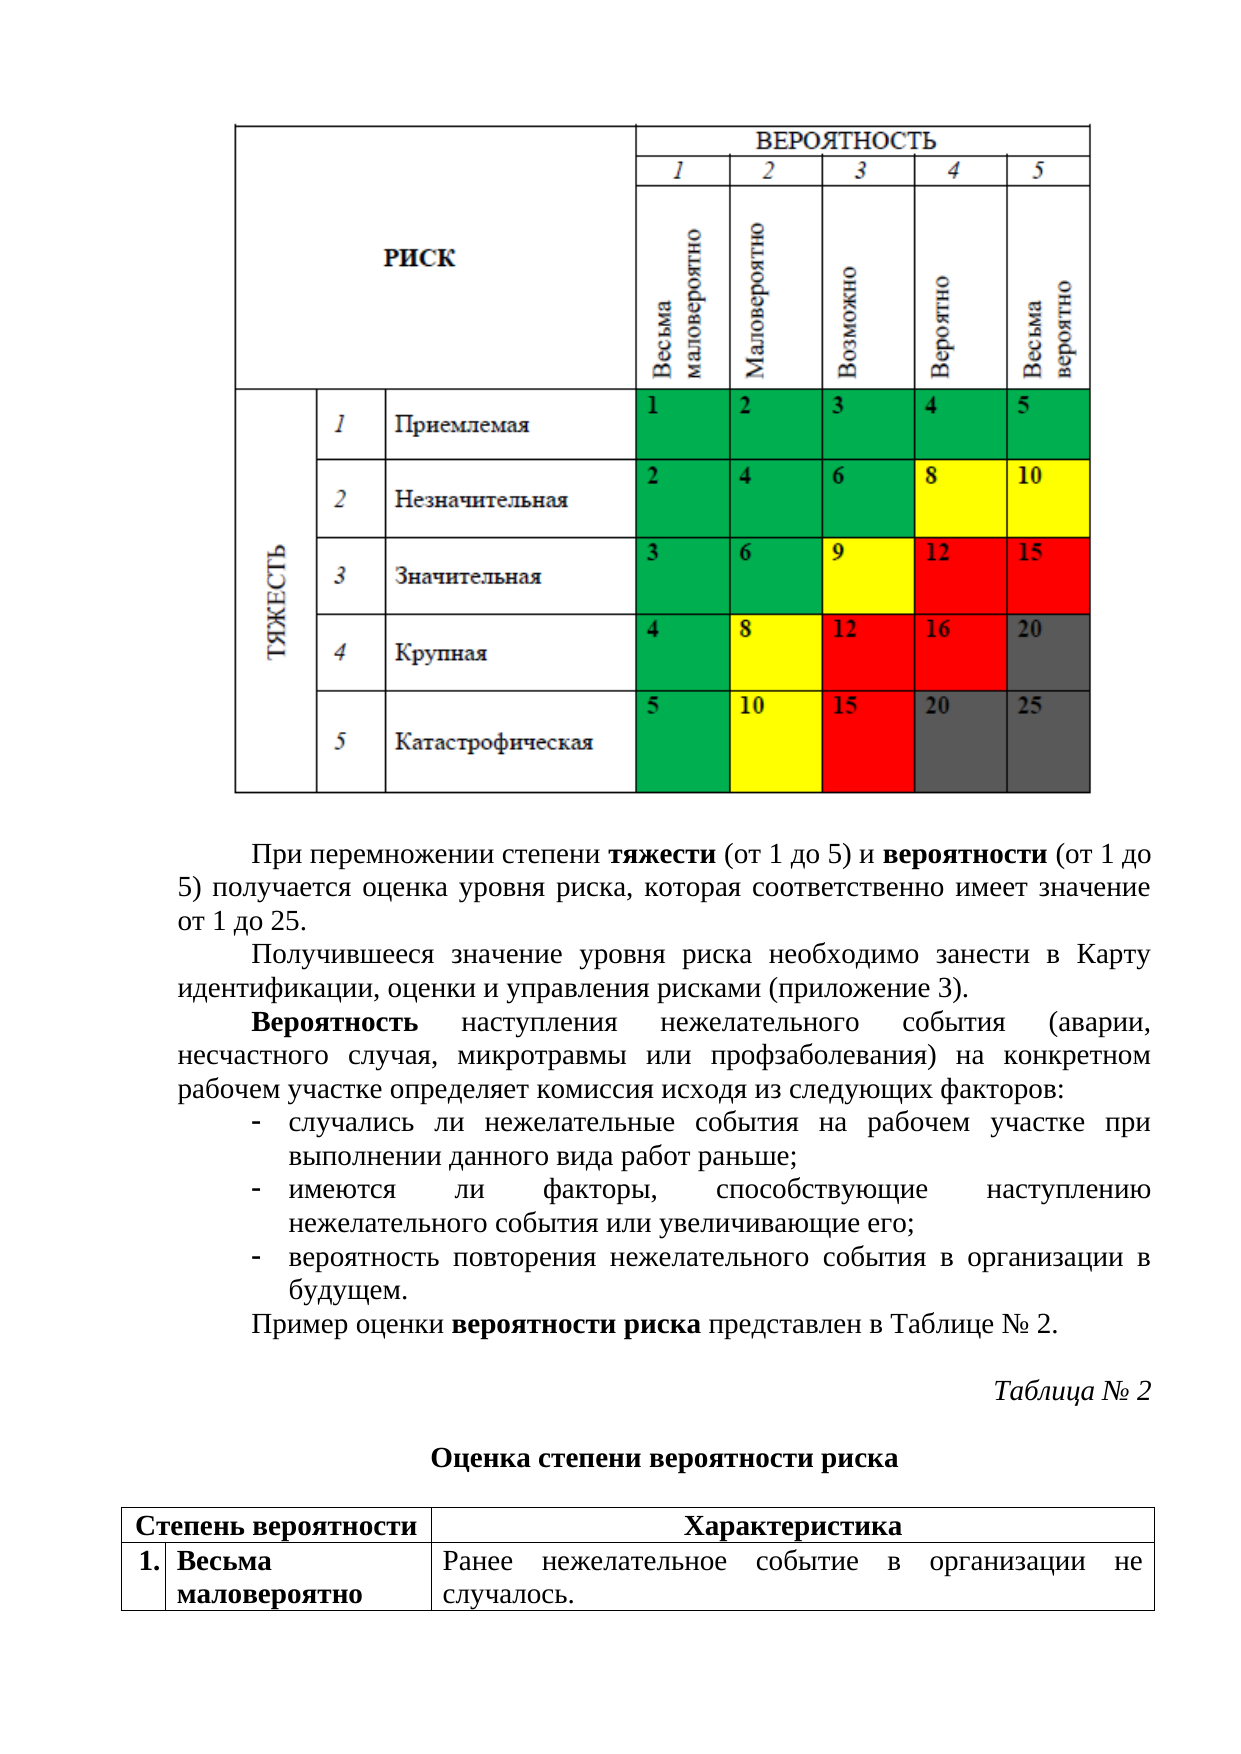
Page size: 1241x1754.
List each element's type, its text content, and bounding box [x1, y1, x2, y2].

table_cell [432, 1543, 1154, 1610]
list вероятность повторения нежелательного события в организации в будущем. [251, 1239, 1152, 1306]
list случались ли нежелательные события на рабочем участке при выполнении данного вида работ раньше; [251, 1104, 1152, 1172]
picture [227, 118, 1102, 803]
text Вероятность наступления нежелательного события (аварии, несчастного случая, микротравмы или профзаболевания) на конкретном рабочем участке определяет комиссия исходя из следующих факторов: [177, 1004, 1152, 1104]
table_cell Весьма маловероятно [166, 1543, 431, 1610]
table_header Характеристика [432, 1508, 1154, 1542]
text Оценка степени вероятности риска [177, 1440, 1152, 1474]
list имеются ли факторы, способствующие наступлению нежелательного события или увеличивающие его; [251, 1172, 1152, 1239]
text Таблица № 2 [177, 1373, 1152, 1407]
table_header Степень вероятности [122, 1508, 431, 1542]
text При перемножении степени тяжести (от 1 до 5) и вероятности (от 1 до 5) получается оценка уровня риска, которая соответственно имеет значение от 1 до 25. [177, 836, 1152, 937]
text Пример оценки вероятности риска представлен в Таблице № 2. [177, 1306, 1152, 1339]
table_cell [122, 1543, 165, 1610]
text Получившееся значение уровня риска необходимо занести в Карту идентификации, оценки и управления рисками (приложение 3). [177, 937, 1152, 1004]
